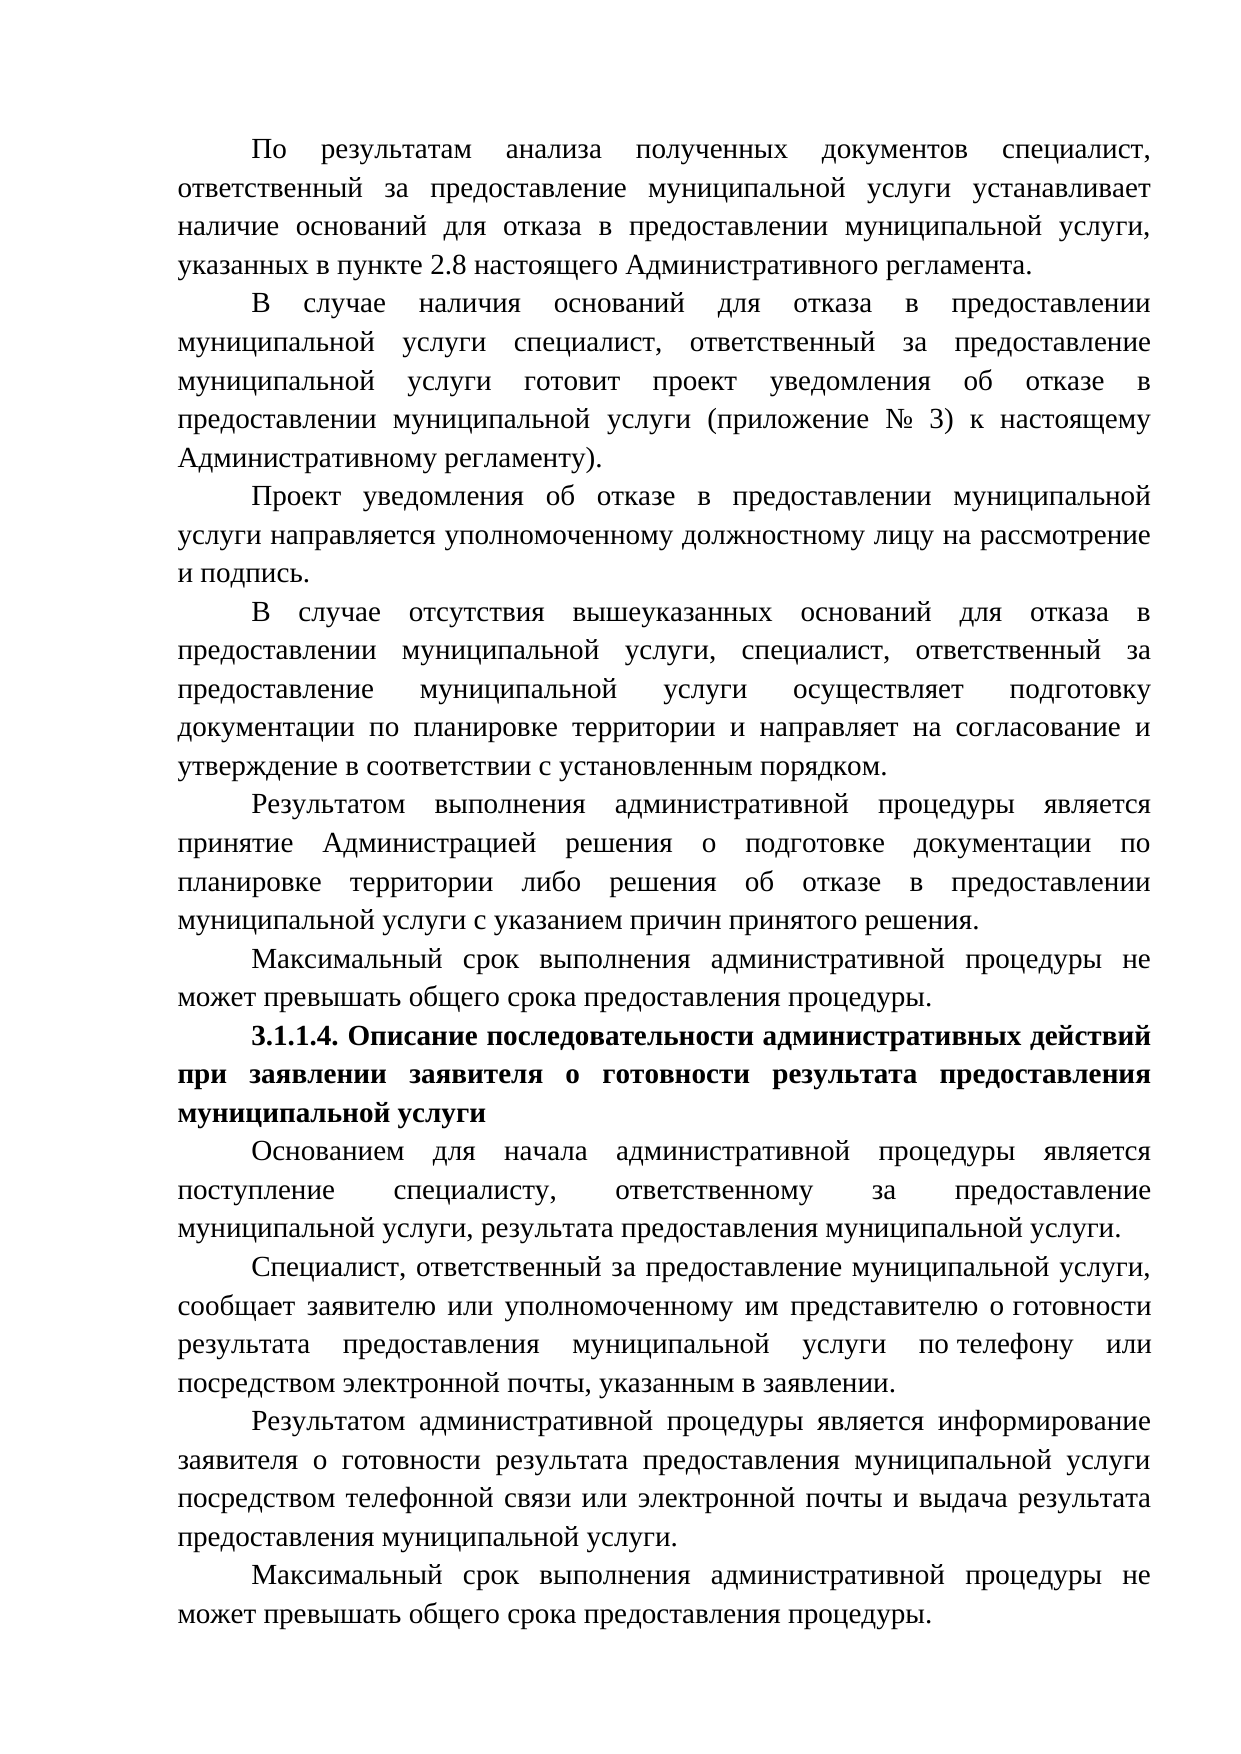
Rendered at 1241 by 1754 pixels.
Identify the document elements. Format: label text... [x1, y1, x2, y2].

text Максимальный срок выполнения административной процедуры не может превышать общего срока предоставления процедуры. [177, 1557, 1152, 1629]
text Результатом выполнения административной процедуры является принятие Администрацией решения о подготовке документации по планировке территории либо решения об отказе в предоставлении муниципальной услуги с указанием причин принятого решения. [177, 787, 1152, 936]
text Результатом административной процедуры является информирование заявителя о готовности результата предоставления муниципальной услуги посредством телефонной связи или электронной почты и выдача результата предоставления муниципальной услуги. [177, 1403, 1152, 1552]
text Основанием для начала административной процедуры является поступление специалисту, ответственному за предоставление муниципальной услуги, результата предоставления муниципальной услуги. [177, 1133, 1152, 1244]
text В случае отсутствия вышеуказанных оснований для отказа в предоставлении муниципальной услуги, специалист, ответственный за предоставление муниципальной услуги осуществляет подготовку документации по планировке территории и направляет на согласование и утверждение в соответствии с установленным порядком. [177, 594, 1152, 782]
text Проект уведомления об отказе в предоставлении муниципальной услуги направляется уполномоченному должностному лицу на рассмотрение и подпись. [177, 478, 1152, 589]
text Максимальный срок выполнения административной процедуры не может превышать общего срока предоставления процедуры. [177, 941, 1152, 1013]
text Специалист, ответственный за предоставление муниципальной услуги, сообщает заявителю или уполномоченному им представителю о готовности результата предоставления муниципальной услуги по телефону или посредством электронной почты, указанным в заявлении. [177, 1249, 1152, 1398]
subtitle 3.1.1.4. Описание последовательности административных действий при заявлении заявителя о готовности результата предоставления муниципальной услуги [177, 1018, 1152, 1128]
text В случае наличия оснований для отказа в предоставлении муниципальной услуги специалист, ответственный за предоставление муниципальной услуги готовит проект уведомления об отказе в предоставлении муниципальной услуги (приложение № 3) к настоящему Административному регламенту). [177, 286, 1152, 473]
text По результатам анализа полученных документов специалист, ответственный за предоставление муниципальной услуги устанавливает наличие оснований для отказа в предоставлении муниципальной услуги, указанных в пункте 2.8 настоящего Административного регламента. [177, 131, 1152, 281]
